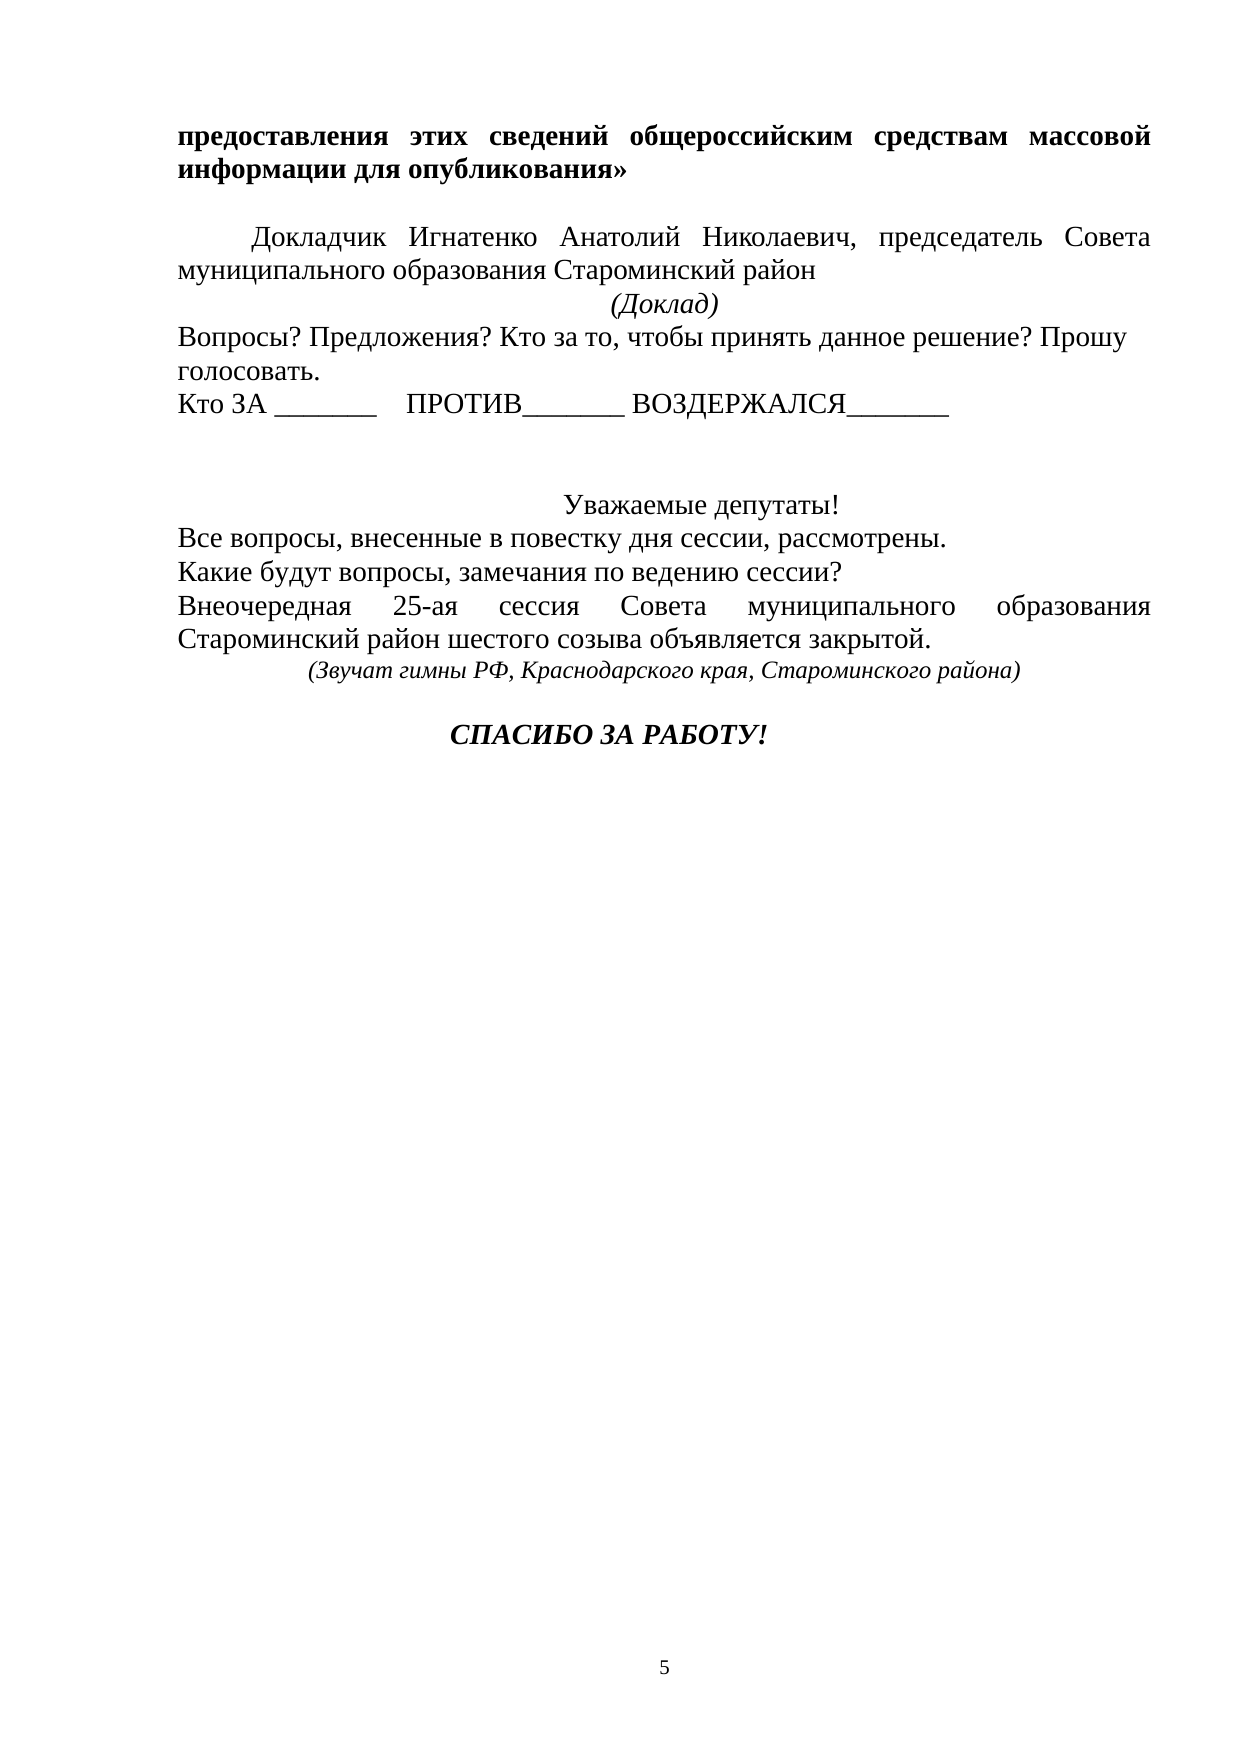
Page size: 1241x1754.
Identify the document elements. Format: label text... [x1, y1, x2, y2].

text (Звучат гимны РФ, Краснодарского края, Староминского района) [177, 655, 1152, 683]
text СПАСИБО ЗА РАБОТУ! [450, 717, 1152, 751]
text (Доклад) [177, 286, 1152, 319]
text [177, 118, 1152, 185]
text Внеочередная 25-ая сессия Совета муниципального образования Староминский район шестого созыва объявляется закрытой. [177, 588, 1152, 655]
text Уважаемые депутаты! [177, 487, 1152, 521]
text Вопросы? Предложения? Кто за то, чтобы принять данное решение? Прошу голосовать. [177, 319, 1152, 386]
text Докладчик Игнатенко Анатолий Николаевич, председатель Совета муниципального образования Староминский район [177, 219, 1152, 286]
text Все вопросы, внесенные в повестку дня сессии, рассмотрены. [177, 521, 1152, 554]
text Кто ЗА _______ ПРОТИВ_______ ВОЗДЕРЖАЛСЯ_______ [177, 386, 1152, 420]
text Какие будут вопросы, замечания по ведению сессии? [177, 554, 1152, 588]
